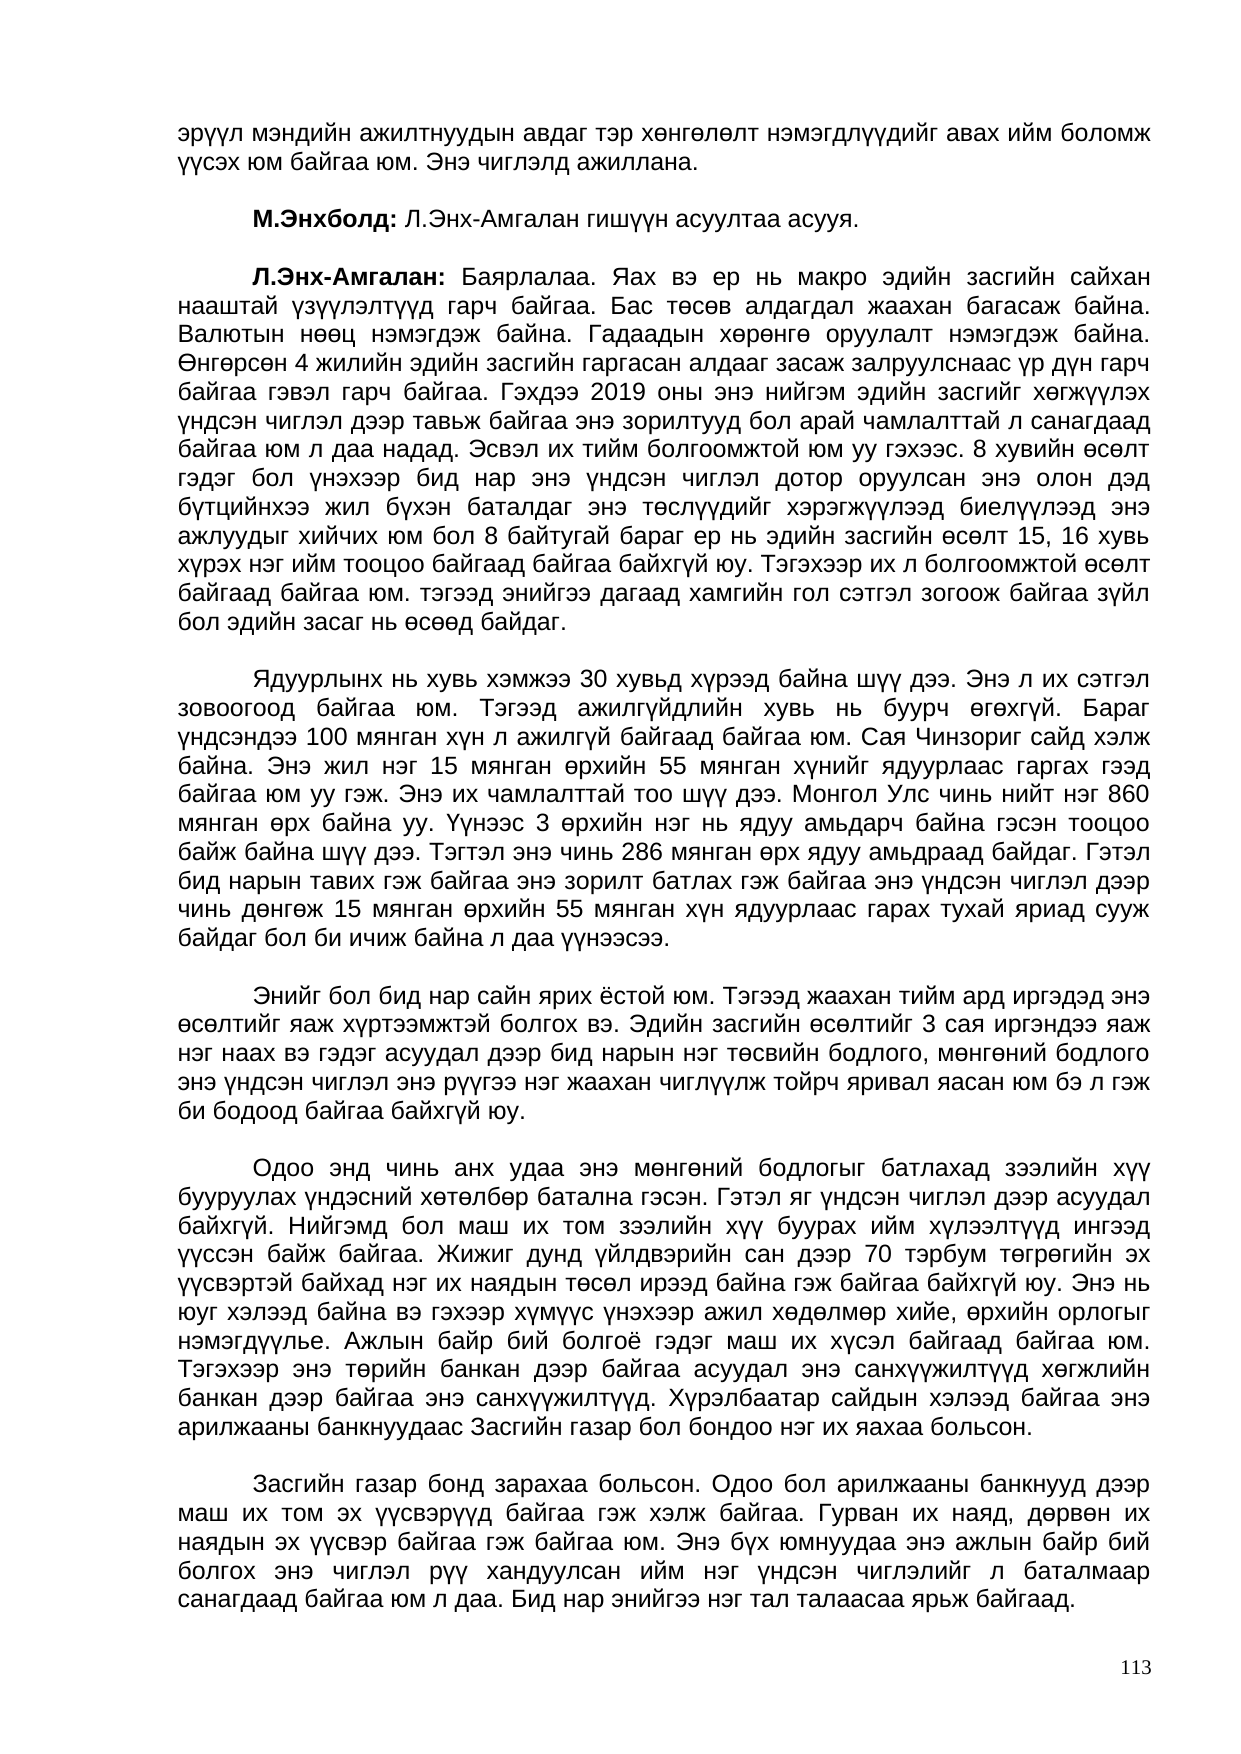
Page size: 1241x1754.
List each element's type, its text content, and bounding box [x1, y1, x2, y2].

text Одоо энд чинь анх удаа энэ мөнгөний бодлогыг батлахад зээлийн хүү бууруулах үндэсний хөтөлбөр батална гэсэн. Гэтэл яг үндсэн чиглэл дээр асуудал байхгүй. Нийгэмд бол маш их том зээлийн хүү буурах ийм хүлээлтүүд ингээд үүссэн байж байгаа. Жижиг дунд үйлдвэрийн сан дээр 70 тэрбум төгрөгийн эх үүсвэртэй байхад нэг их наядын төсөл ирээд байна гэж байгаа байхгүй юу. Энэ нь юуг хэлээд байна вэ гэхээр хүмүүс үнэхээр ажил хөдөлмөр хийе, өрхийн орлогыг нэмэгдүүлье. Ажлын байр бий болгоё гэдэг маш их хүсэл байгаад байгаа юм. Тэгэхээр энэ төрийн банкан дээр байгаа асуудал энэ санхүүжилтүүд хөгжлийн банкан дээр байгаа энэ санхүүжилтүүд. Хүрэлбаатар сайдын хэлээд байгаа энэ арилжааны банкнуудаас Засгийн газар бол бондоо нэг их яахаа больсон. [177, 1153, 1152, 1441]
text Энийг бол бид нар сайн ярих ёстой юм. Тэгээд жаахан тийм ард иргэдэд энэ өсөлтийг яаж хүртээмжтэй болгох вэ. Эдийн засгийн өсөлтийг 3 сая иргэндээ яаж нэг наах вэ гэдэг асуудал дээр бид нарын нэг төсвийн бодлого, мөнгөний бодлого энэ үндсэн чиглэл энэ рүүгээ нэг жаахан чиглүүлж тойрч яривал яасан юм бэ л гэж би бодоод байгаа байхгүй юу. [177, 981, 1152, 1124]
text Засгийн газар бонд зарахаа больсон. Одоо бол арилжааны банкнууд дээр маш их том эх үүсвэрүүд байгаа гэж хэлж байгаа. Гурван их наяд, дөрвөн их наядын эх үүсвэр байгаа гэж байгаа юм. Энэ бүх юмнуудаа энэ ажлын байр бий болгох энэ чиглэл рүү хандуулсан ийм нэг үндсэн чиглэлийг л баталмаар санагдаад байгаа юм л даа. Бид нар энийгээ нэг тал талаасаа ярьж байгаад. [177, 1469, 1152, 1613]
text Ядуурлынх нь хувь хэмжээ 30 хувьд хүрээд байна шүү дээ. Энэ л их сэтгэл зовоогоод байгаа юм. Тэгээд ажилгүйдлийн хувь нь буурч өгөхгүй. Бараг үндсэндээ 100 мянган хүн л ажилгүй байгаад байгаа юм. Сая Чинзориг сайд хэлж байна. Энэ жил нэг 15 мянган өрхийн 55 мянган хүнийг ядуурлаас гаргах гээд байгаа юм уу гэж. Энэ их чамлалттай тоо шүү дээ. Монгол Улс чинь нийт нэг 860 мянган өрх байна уу. Үүнээс 3 өрхийн нэг нь ядуу амьдарч байна гэсэн тооцоо байж байна шүү дээ. Тэгтэл энэ чинь 286 мянган өрх ядуу амьдраад байдаг. Гэтэл бид нарын тавих гэж байгаа энэ зорилт батлах гэж байгаа энэ үндсэн чиглэл дээр чинь дөнгөж 15 мянган өрхийн 55 мянган хүн ядуурлаас гарах тухай яриад сууж байдаг бол би ичиж байна л даа үүнээсээ. [177, 664, 1152, 952]
text Л.Энх-Амгалан: Баярлалаа. Яах вэ ер нь макро эдийн засгийн сайхан нааштай үзүүлэлтүүд гарч байгаа. Бас төсөв алдагдал жаахан багасаж байна. Валютын нөөц нэмэгдэж байна. Гадаадын хөрөнгө оруулалт нэмэгдэж байна. Өнгөрсөн 4 жилийн эдийн засгийн гаргасан алдааг засаж залруулснаас үр дүн гарч байгаа гэвэл гарч байгаа. Гэхдээ 2019 оны энэ нийгэм эдийн засгийг хөгжүүлэх үндсэн чиглэл дээр тавьж байгаа энэ зорилтууд бол арай чамлалттай л санагдаад байгаа юм л даа надад. Эсвэл их тийм болгоомжтой юм уу гэхээс. 8 хувийн өсөлт гэдэг бол үнэхээр бид нар энэ үндсэн чиглэл дотор оруулсан энэ олон дэд бүтцийнхээ жил бүхэн баталдаг энэ төслүүдийг хэрэгжүүлээд биелүүлээд энэ ажлуудыг хийчих юм бол 8 байтугай бараг ер нь эдийн засгийн өсөлт 15, 16 хувь хүрэх нэг ийм тооцоо байгаад байгаа байхгүй юу. Тэгэхээр их л болгоомжтой өсөлт байгаад байгаа юм. тэгээд энийгээ дагаад хамгийн гол сэтгэл зогоож байгаа зүйл бол эдийн засаг нь өсөөд байдаг. [177, 262, 1152, 636]
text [177, 118, 1152, 176]
text М.Энхболд: Л.Энх-Амгалан гишүүн асуултаа асууя. [177, 204, 1152, 233]
